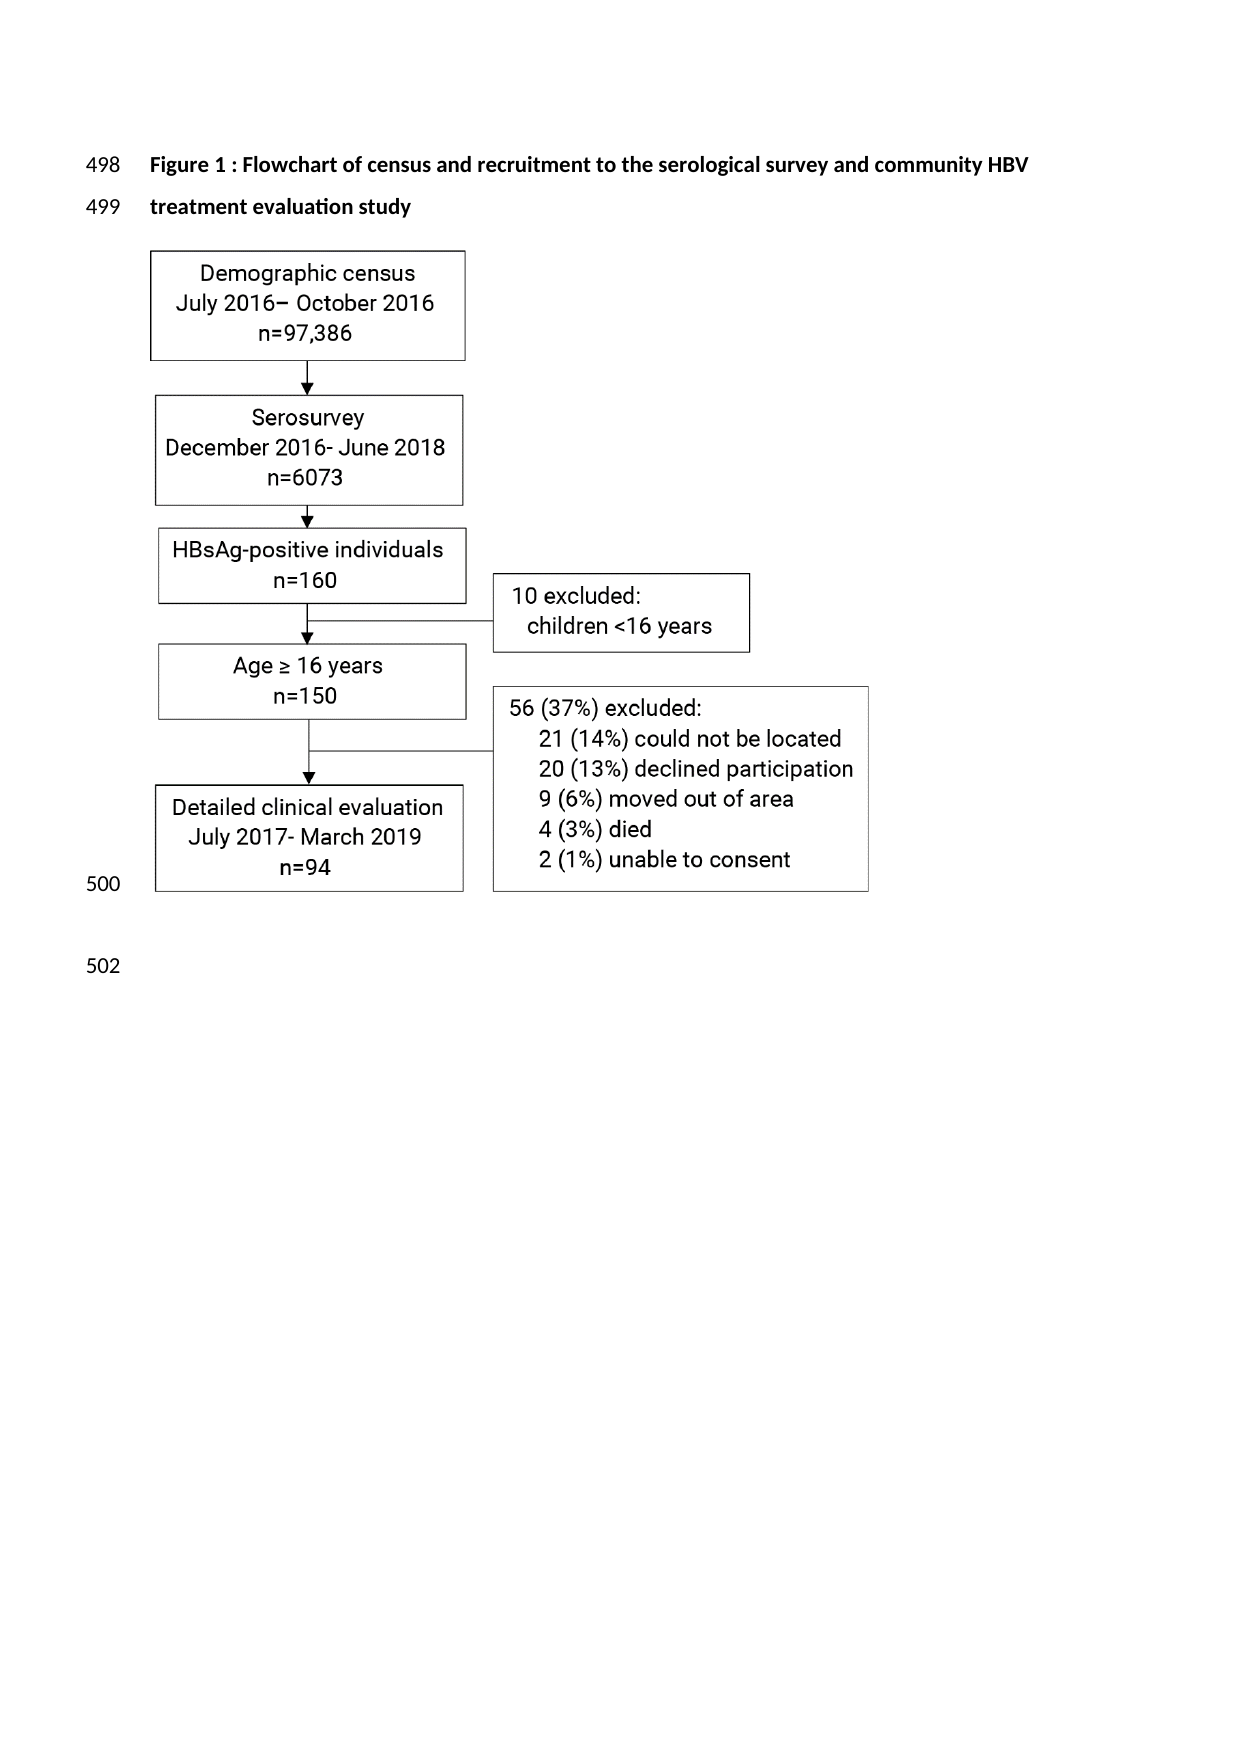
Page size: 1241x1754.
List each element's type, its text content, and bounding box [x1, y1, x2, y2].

picture [150, 250, 869, 892]
text Figure 1 : Flowchart of census and recruitment to the serological survey and community HBV treatment evaluation study [150, 150, 1090, 220]
